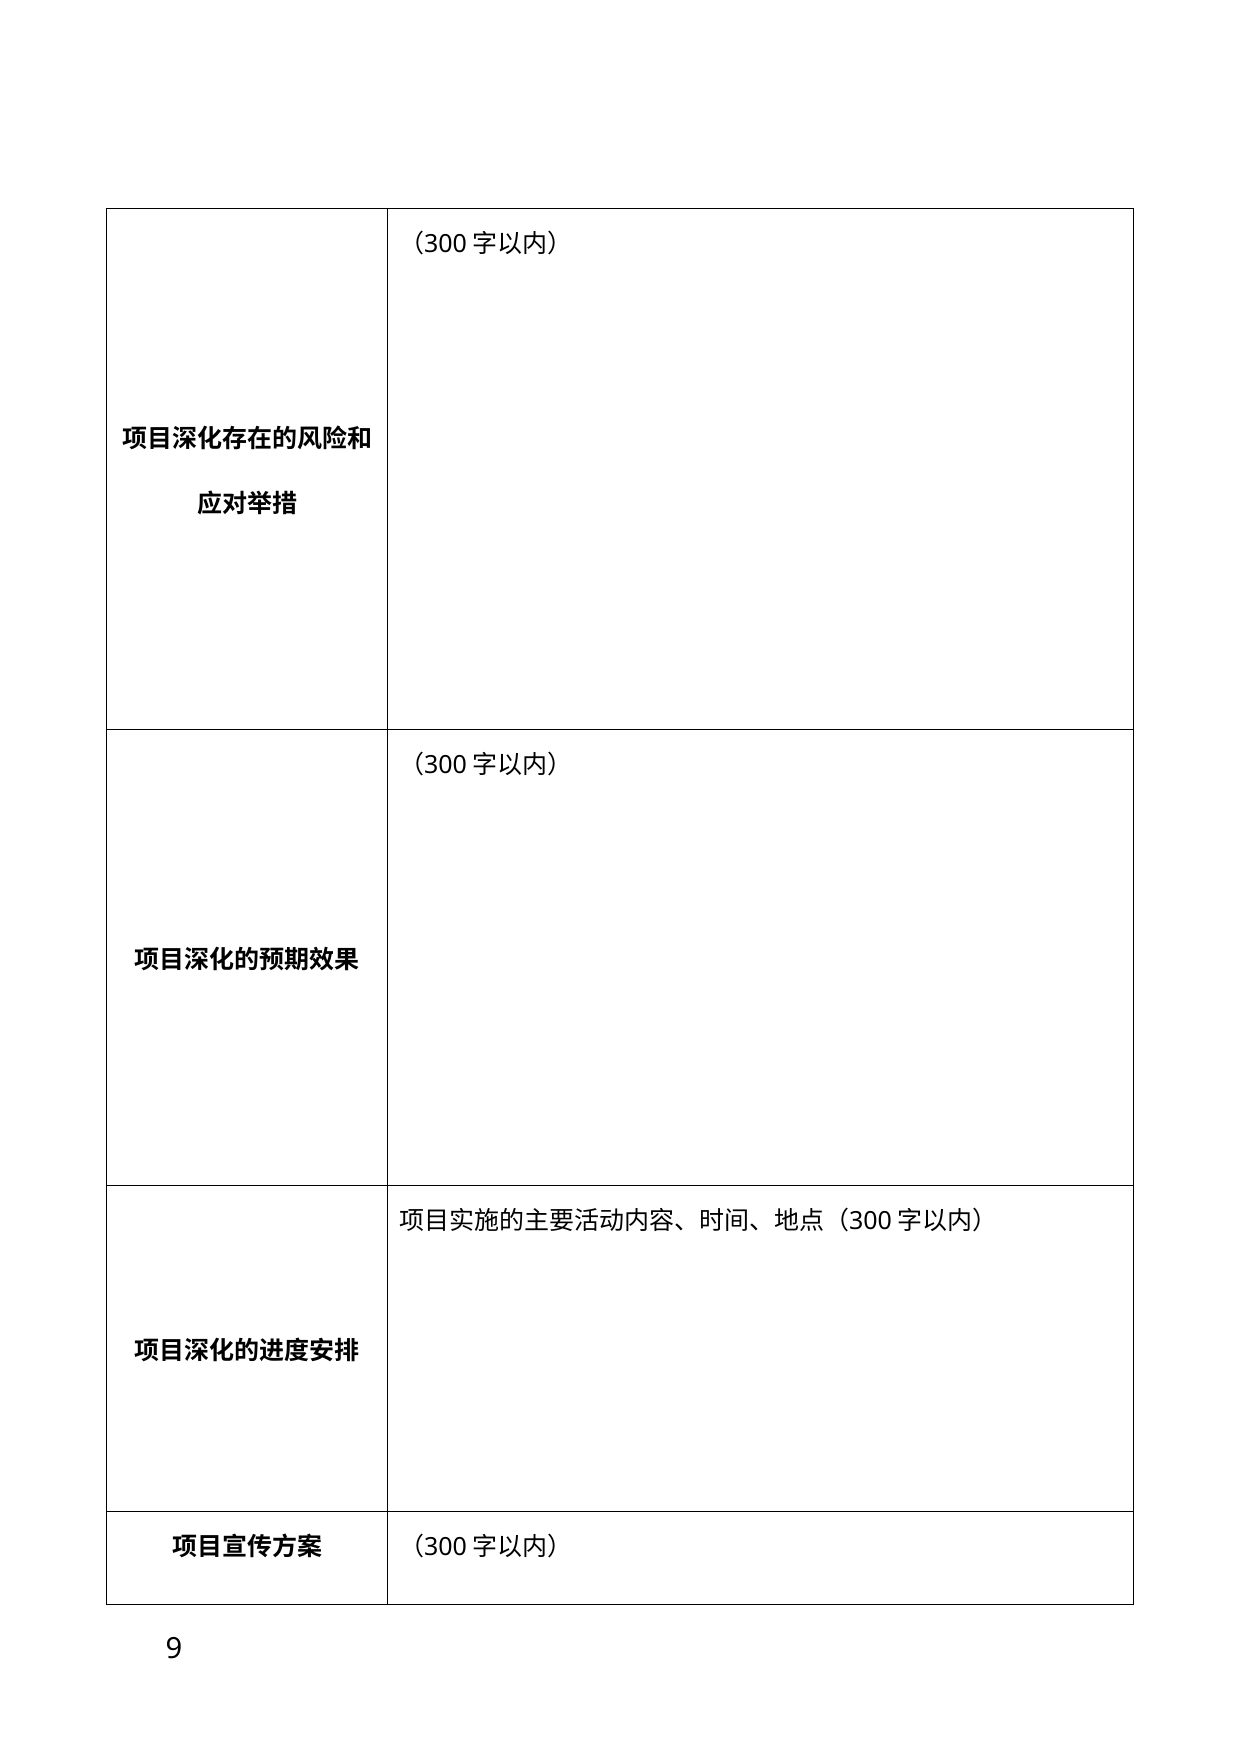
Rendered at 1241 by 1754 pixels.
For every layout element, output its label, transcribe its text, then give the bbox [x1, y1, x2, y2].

table_cell 项目宣传方案 [107, 1512, 387, 1604]
table_cell 项目深化的进度安排 [107, 1186, 387, 1511]
table_cell 项目深化存在的风险和应对举措 [107, 209, 387, 729]
table_cell 项目深化的预期效果 [107, 730, 387, 1185]
table_cell （300字以内） [388, 1512, 1133, 1604]
table_cell （300字以内） [388, 730, 1133, 1185]
table_cell （300字以内） [388, 209, 1133, 729]
table_cell 项目实施的主要活动内容、时间、地点（300字以内） [388, 1186, 1133, 1511]
